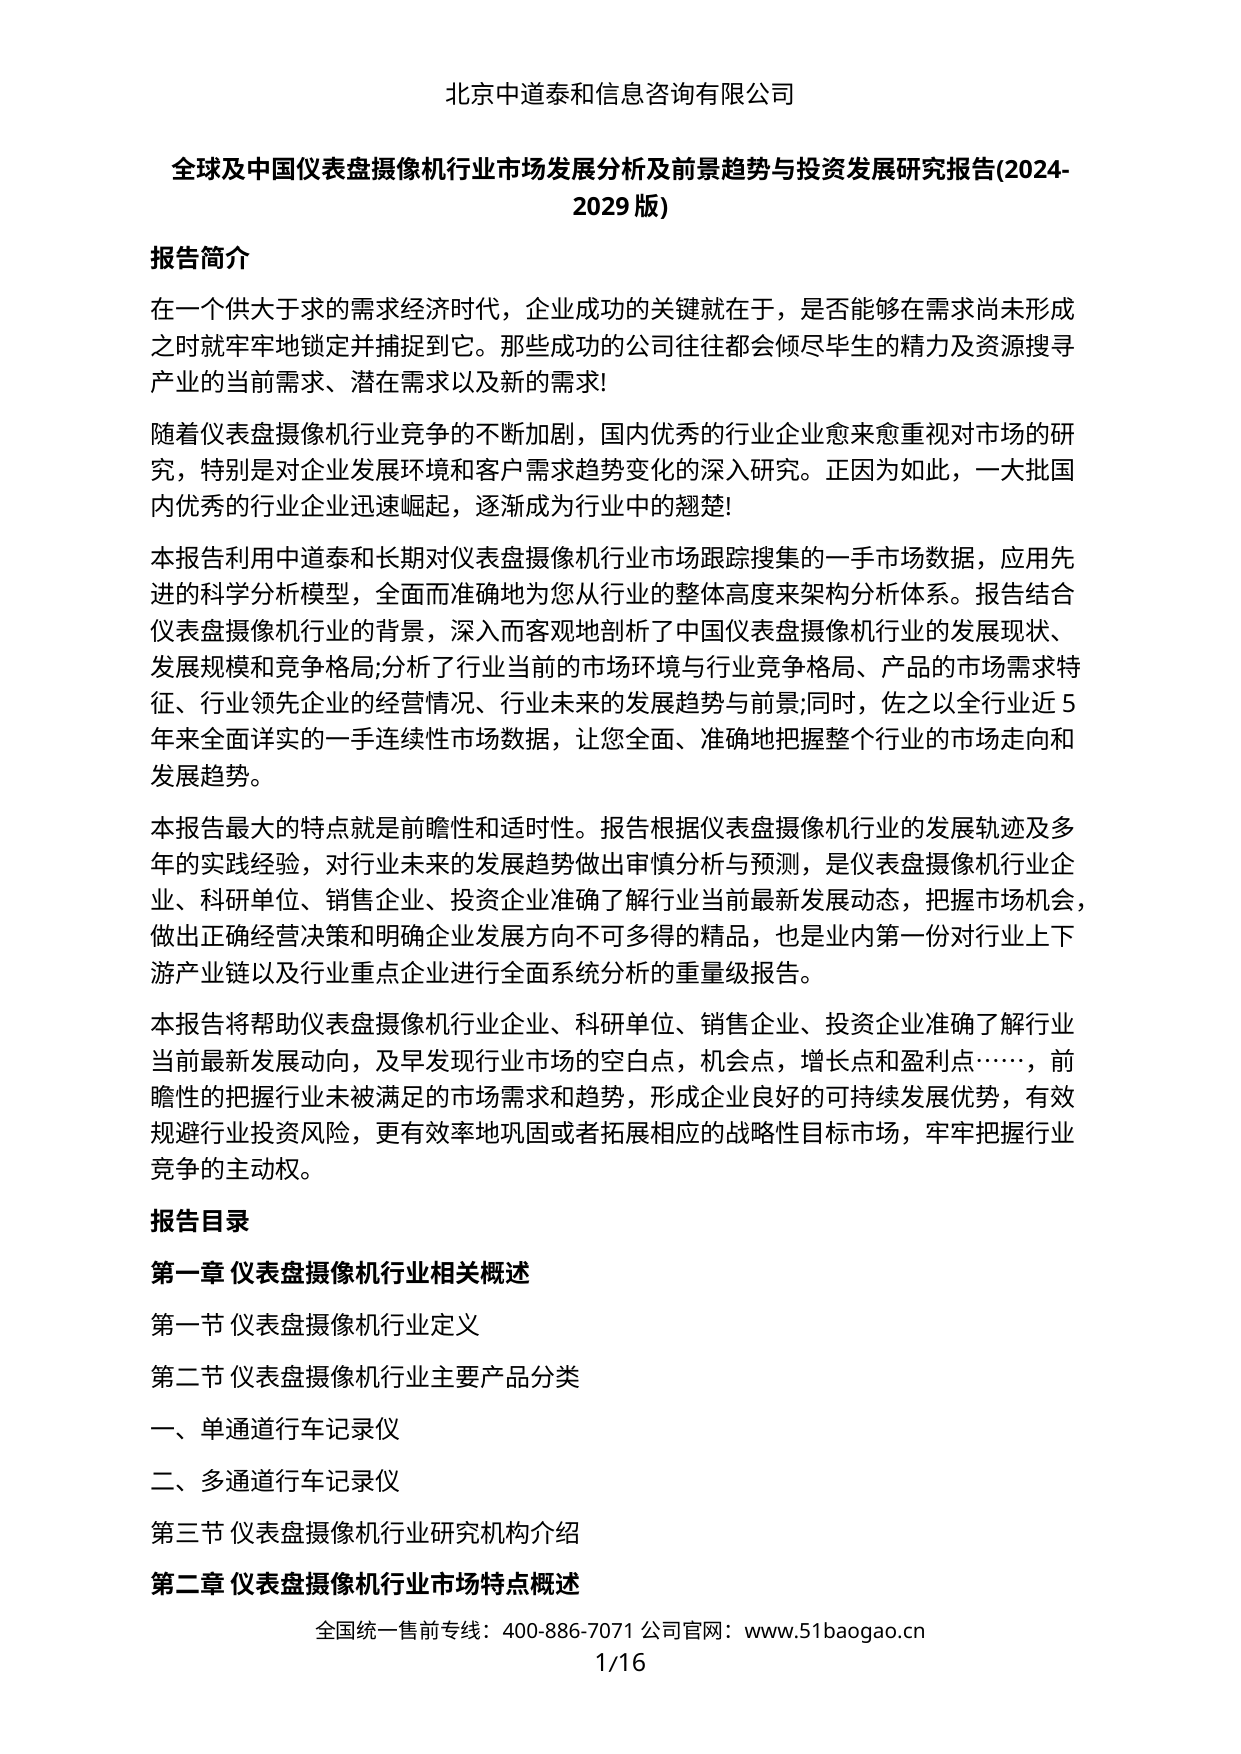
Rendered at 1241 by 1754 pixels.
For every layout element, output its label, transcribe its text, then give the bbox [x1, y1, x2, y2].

text 随着仪表盘摄像机行业竞争的不断加剧，国内优秀的行业企业愈来愈重视对市场的研究，特别是对企业发展环境和客户需求趋势变化的深入研究。正因为如此，一大批国内优秀的行业企业迅速崛起，逐渐成为行业中的翘楚! [150, 414, 1090, 523]
text 第一章 仪表盘摄像机行业相关概述 [150, 1254, 1090, 1290]
text 二、多通道行车记录仪 [150, 1461, 1090, 1497]
text 全球及中国仪表盘摄像机行业市场发展分析及前景趋势与投资发展研究报告(2024-2029版) [150, 150, 1090, 222]
text 第一节 仪表盘摄像机行业定义 [150, 1306, 1090, 1342]
text 一、单通道行车记录仪 [150, 1409, 1090, 1446]
text 本报告利用中道泰和长期对仪表盘摄像机行业市场跟踪搜集的一手市场数据，应用先进的科学分析模型，全面而准确地为您从行业的整体高度来架构分析体系。报告结合仪表盘摄像机行业的背景，深入而客观地剖析了中国仪表盘摄像机行业的发展现状、发展规模和竞争格局;分析了行业当前的市场环境与行业竞争格局、产品的市场需求特征、行业领先企业的经营情况、行业未来的发展趋势与前景;同时，佐之以全行业近5年来全面详实的一手连续性市场数据，让您全面、准确地把握整个行业的市场走向和发展趋势。 [150, 539, 1090, 792]
text 本报告将帮助仪表盘摄像机行业企业、科研单位、销售企业、投资企业准确了解行业当前最新发展动向，及早发现行业市场的空白点，机会点，增长点和盈利点……，前瞻性的把握行业未被满足的市场需求和趋势，形成企业良好的可持续发展优势，有效规避行业投资风险，更有效率地巩固或者拓展相应的战略性目标市场，牢牢把握行业竞争的主动权。 [150, 1005, 1090, 1186]
text 报告目录 [150, 1202, 1090, 1238]
text 第二节 仪表盘摄像机行业主要产品分类 [150, 1357, 1090, 1394]
text 本报告最大的特点就是前瞻性和适时性。报告根据仪表盘摄像机行业的发展轨迹及多年的实践经验，对行业未来的发展趋势做出审慎分析与预测，是仪表盘摄像机行业企业、科研单位、销售企业、投资企业准确了解行业当前最新发展动态，把握市场机会，做出正确经营决策和明确企业发展方向不可多得的精品，也是业内第一份对行业上下游产业链以及行业重点企业进行全面系统分析的重量级报告。 [150, 808, 1090, 989]
text 在一个供大于求的需求经济时代，企业成功的关键就在于，是否能够在需求尚未形成之时就牢牢地锁定并捕捉到它。那些成功的公司往往都会倾尽毕生的精力及资源搜寻产业的当前需求、潜在需求以及新的需求! [150, 290, 1090, 399]
text 报告简介 [150, 238, 1090, 274]
text 第三节 仪表盘摄像机行业研究机构介绍 [150, 1513, 1090, 1549]
text 第二章 仪表盘摄像机行业市场特点概述 [150, 1565, 1090, 1601]
